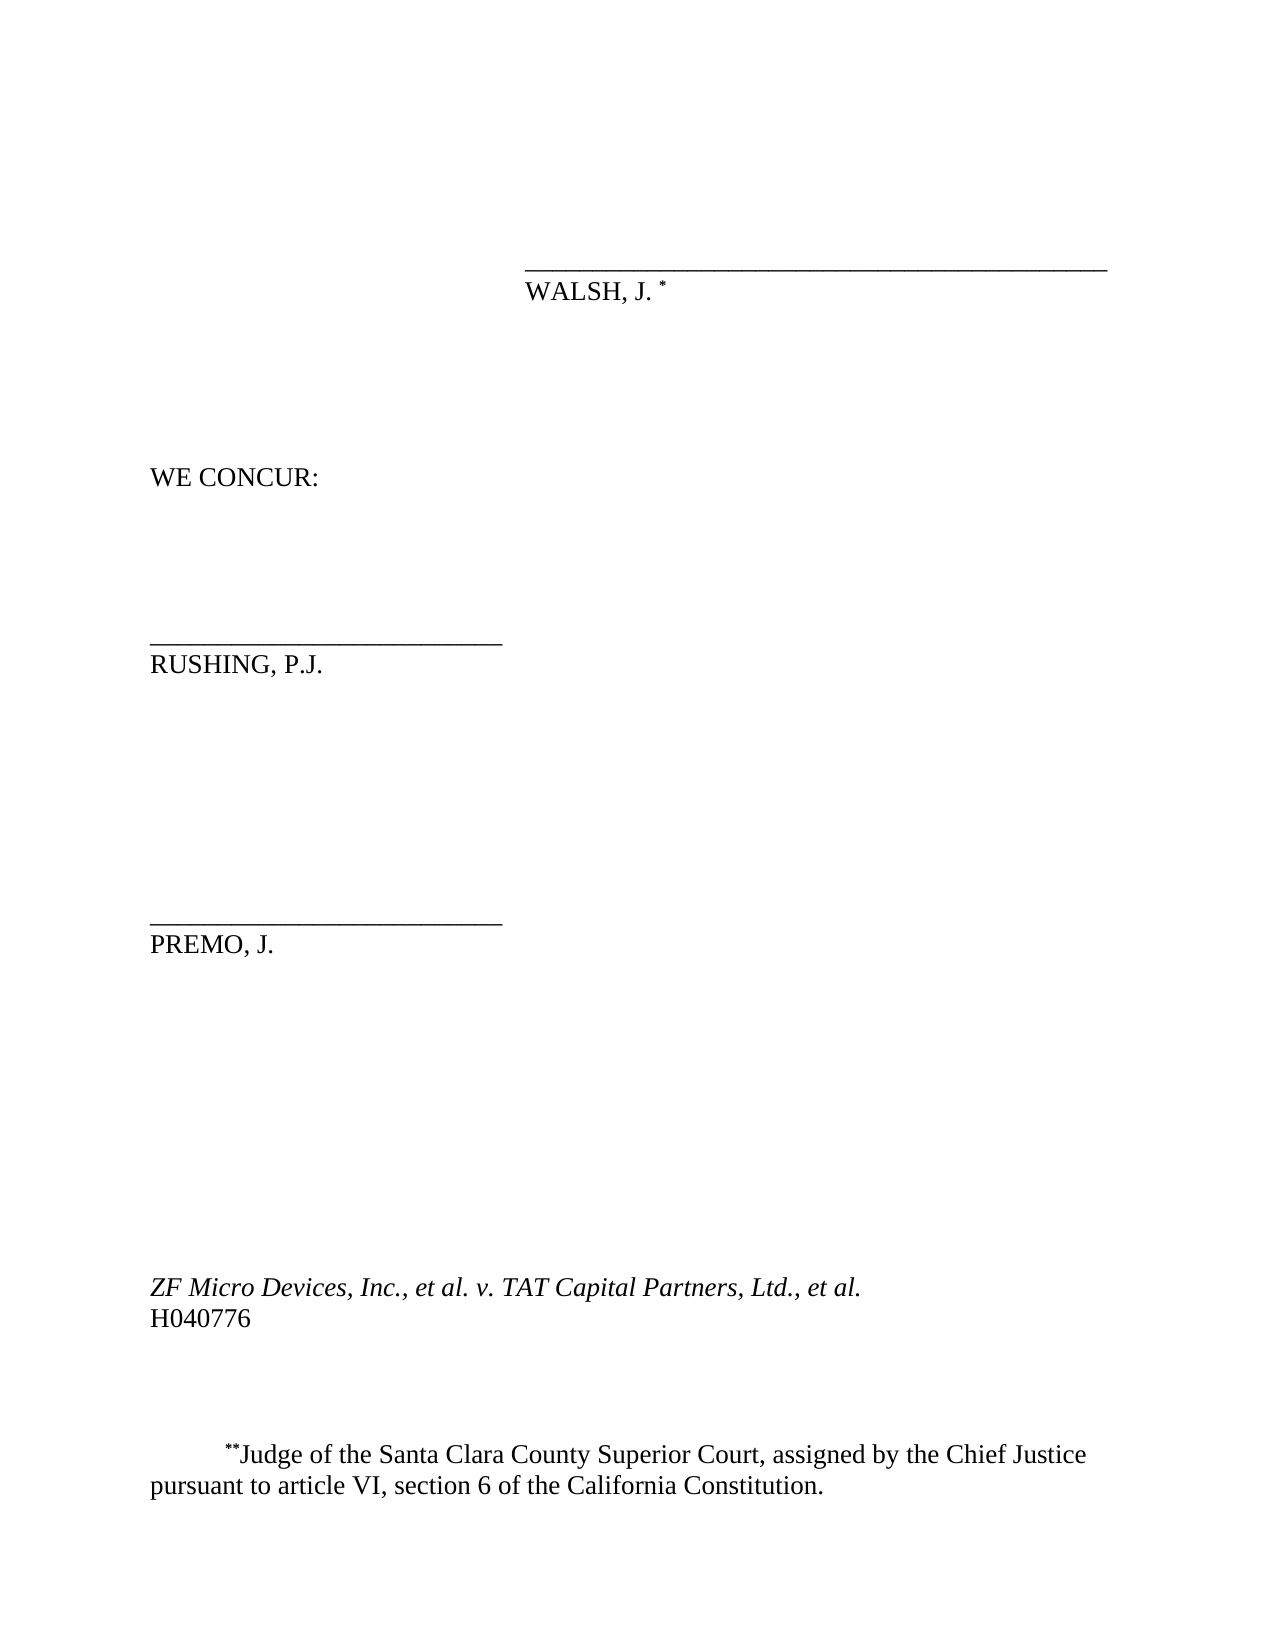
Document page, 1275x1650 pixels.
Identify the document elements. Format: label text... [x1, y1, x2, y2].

text __________________________ [150, 617, 1125, 648]
text PREMO, J. [150, 929, 1125, 960]
text ZF Micro Devices, Inc., et al. v. TAT Capital Partners, Ltd., et al. [150, 1271, 1125, 1302]
text RUSHING, P.J. [150, 648, 1125, 679]
text WALSH, J. * [150, 274, 1125, 306]
text ___________________________________________ [150, 243, 1125, 274]
text WE CONCUR: [150, 461, 1125, 493]
text H040776 [150, 1302, 1125, 1333]
text __________________________ [150, 897, 1125, 929]
